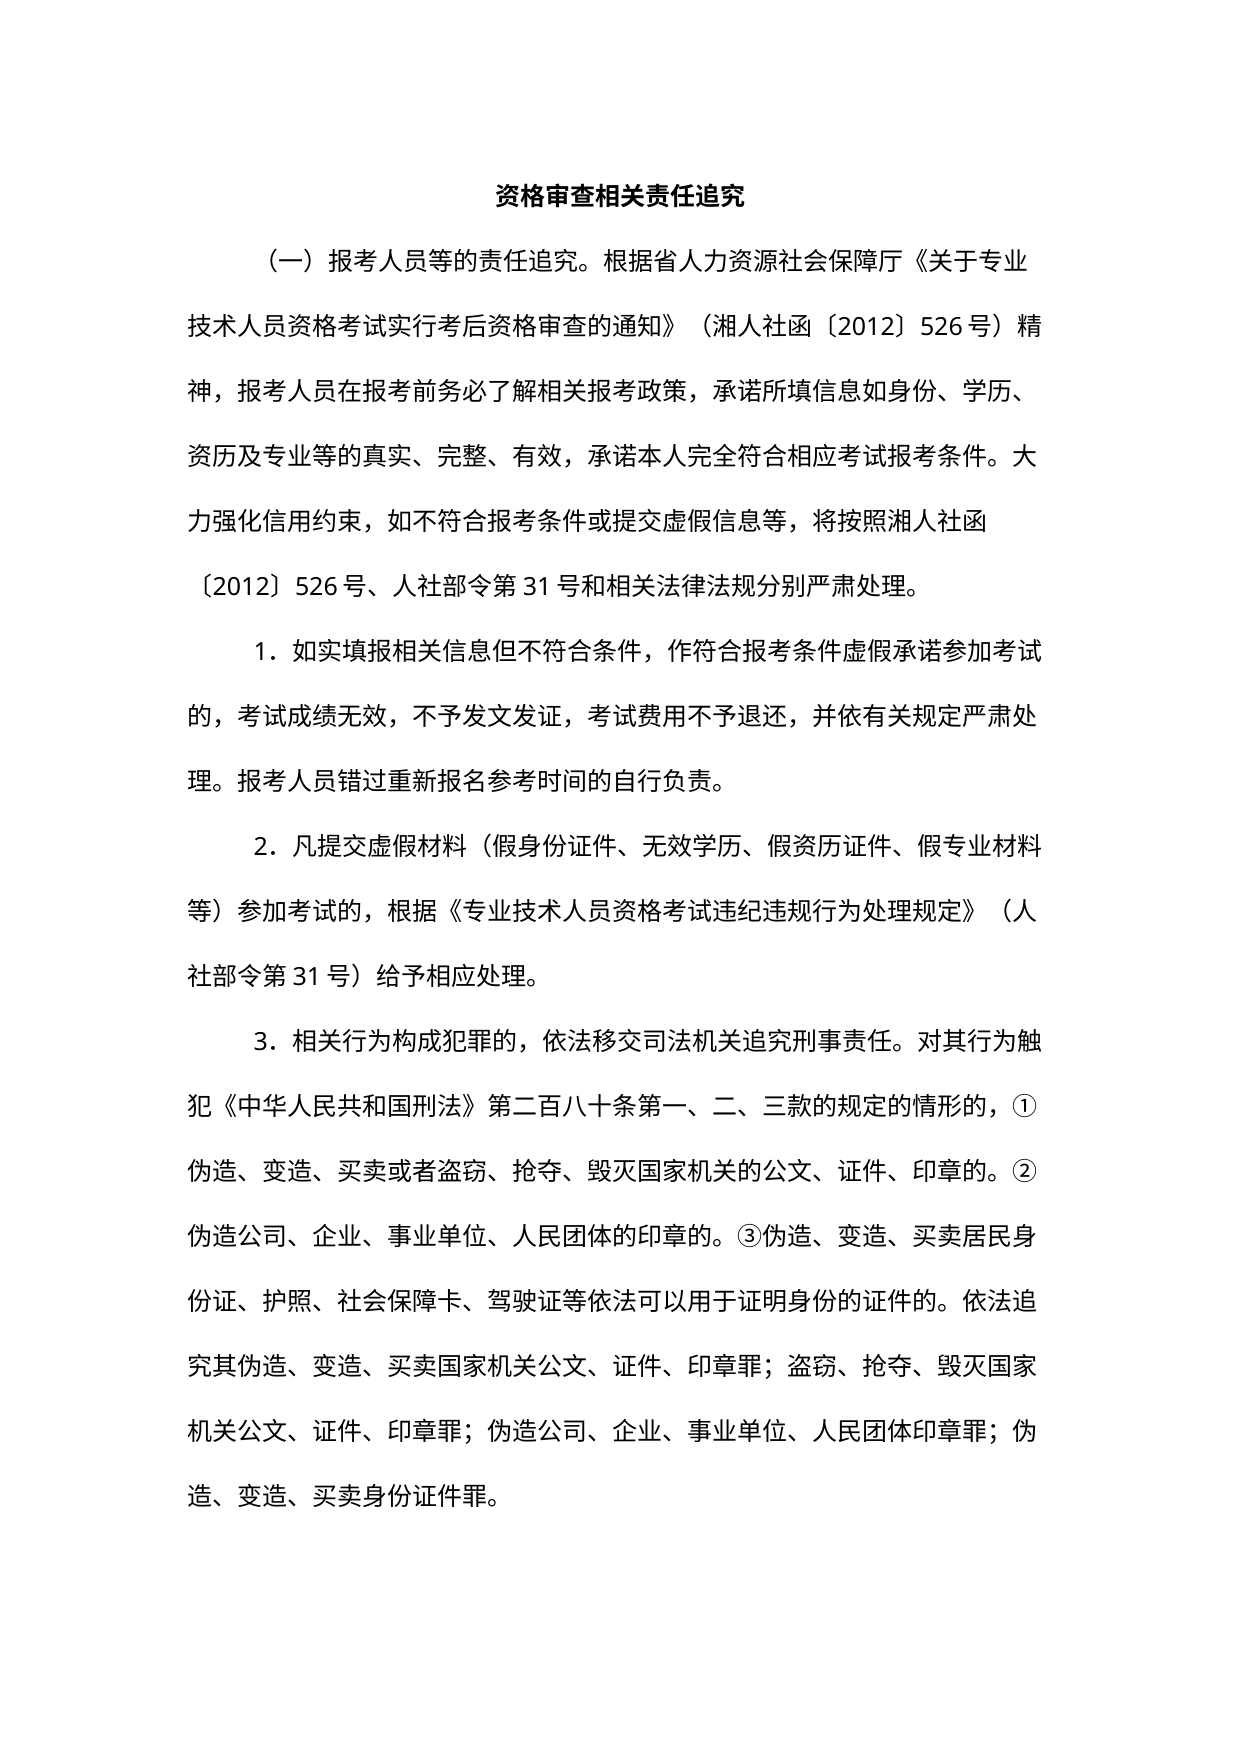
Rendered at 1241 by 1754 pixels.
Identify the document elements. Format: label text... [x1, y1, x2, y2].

text 2．凡提交虚假材料（假身份证件、无效学历、假资历证件、假专业材料等）参加考试的，根据《专业技术人员资格考试违纪违规行为处理规定》（人社部令第31号）给予相应处理。 [187, 812, 1053, 1007]
text 资格审查相关责任追究 [187, 162, 1053, 227]
text （一）报考人员等的责任追究。根据省人力资源社会保障厅《关于专业技术人员资格考试实行考后资格审查的通知》（湘人社函〔2012〕526号）精神，报考人员在报考前务必了解相关报考政策，承诺所填信息如身份、学历、资历及专业等的真实、完整、有效，承诺本人完全符合相应考试报考条件。大力强化信用约束，如不符合报考条件或提交虚假信息等，将按照湘人社函〔2012〕526号、人社部令第31号和相关法律法规分别严肃处理。 [187, 227, 1053, 617]
text 1．如实填报相关信息但不符合条件，作符合报考条件虚假承诺参加考试的，考试成绩无效，不予发文发证，考试费用不予退还，并依有关规定严肃处理。报考人员错过重新报名参考时间的自行负责。 [187, 617, 1053, 812]
text 3．相关行为构成犯罪的，依法移交司法机关追究刑事责任。对其行为触犯《中华人民共和国刑法》第二百八十条第一、二、三款的规定的情形的，①伪造、变造、买卖或者盗窃、抢夺、毁灭国家机关的公文、证件、印章的。②伪造公司、企业、事业单位、人民团体的印章的。③伪造、变造、买卖居民身份证、护照、社会保障卡、驾驶证等依法可以用于证明身份的证件的。依法追究其伪造、变造、买卖国家机关公文、证件、印章罪；盗窃、抢夺、毁灭国家机关公文、证件、印章罪；伪造公司、企业、事业单位、人民团体印章罪；伪造、变造、买卖身份证件罪。 [187, 1007, 1053, 1527]
